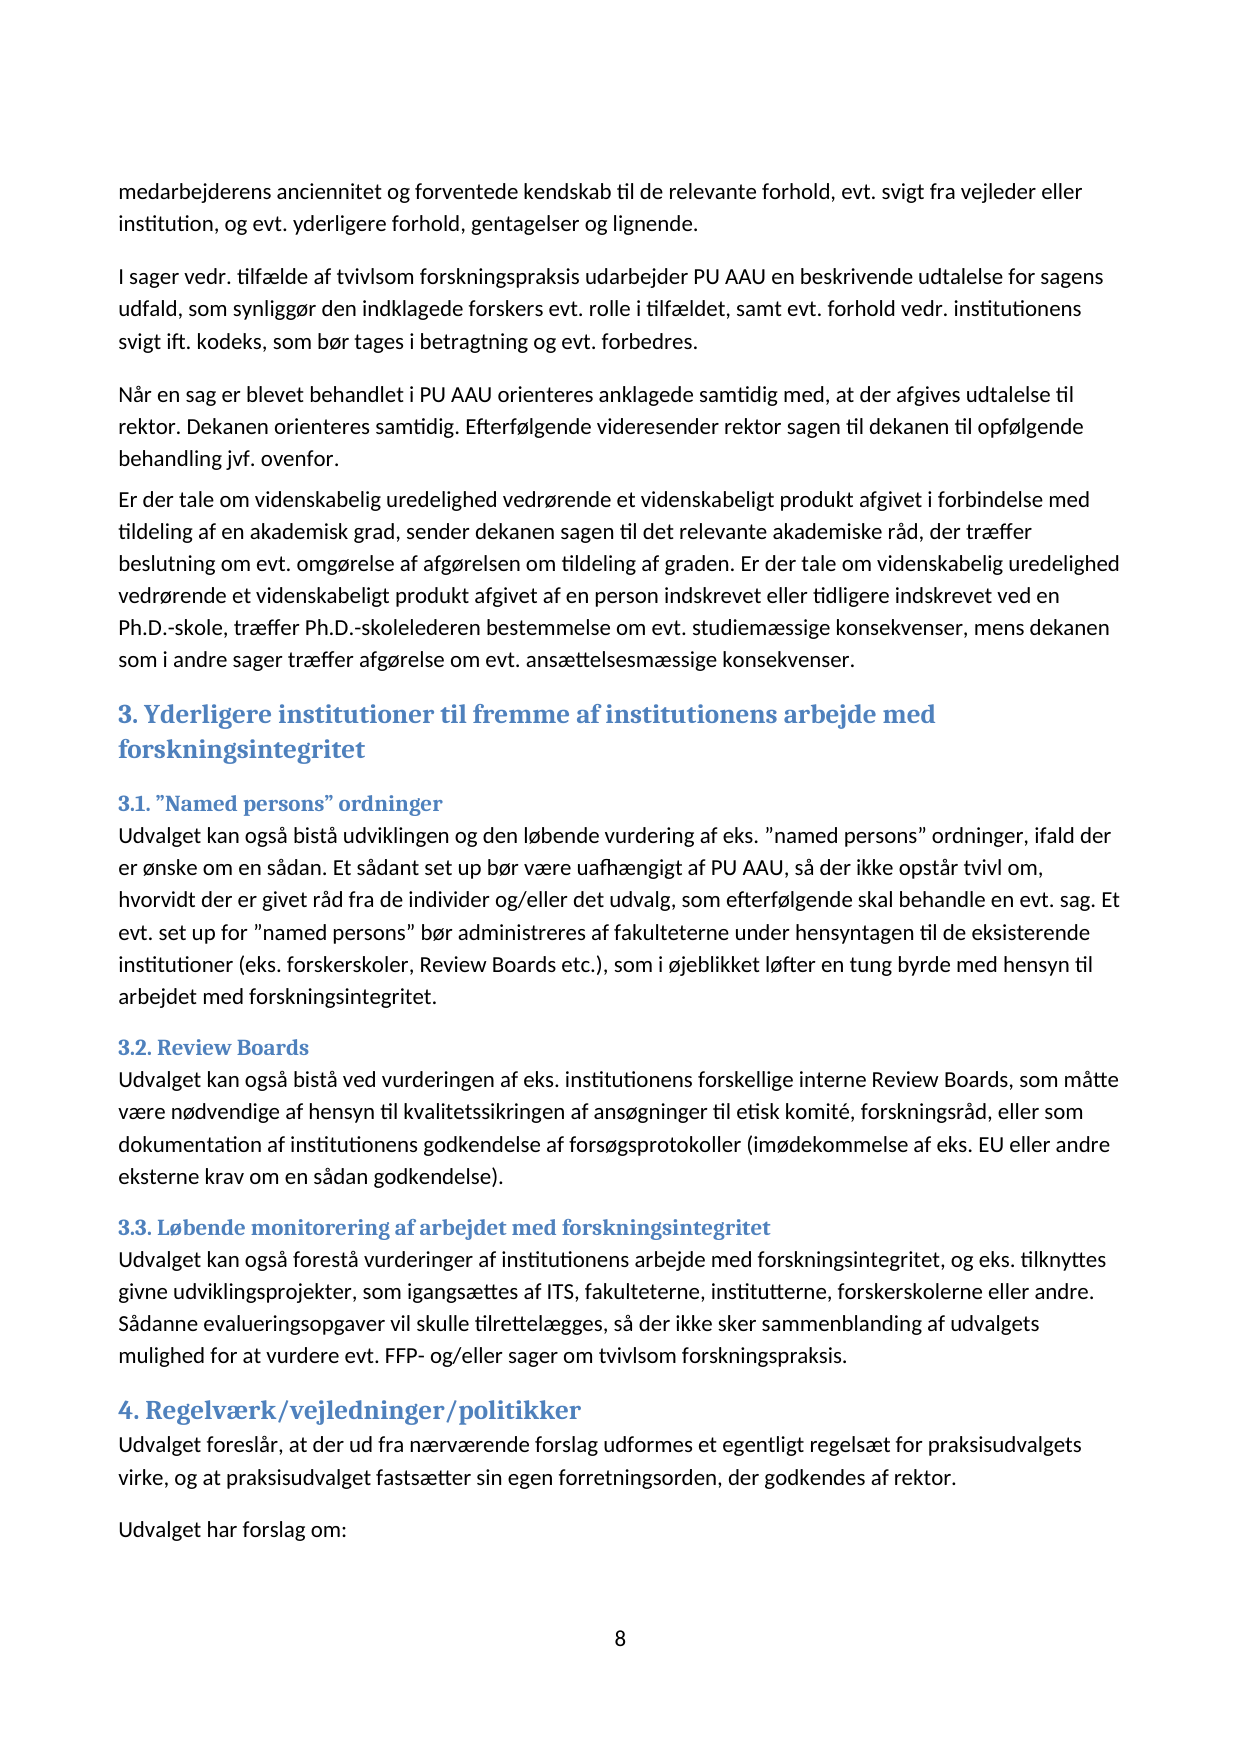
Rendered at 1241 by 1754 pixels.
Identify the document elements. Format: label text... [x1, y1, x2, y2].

text Udvalget kan også forestå vurderinger af institutionens arbejde med forskningsintegritet, og eks. tilknyttes givne udviklingsprojekter, som igangsættes af ITS, fakulteterne, institutterne, forskerskolerne eller andre. Sådanne evalueringsopgaver vil skulle tilrettelægges, så der ikke sker sammenblanding af udvalgets mulighed for at vurdere evt. FFP- og/eller sager om tvivlsom forskningspraksis. [118, 1245, 1122, 1370]
subtitle 4. Regelværk/vejledninger/politikker [118, 1395, 1122, 1426]
list Når en sag er blevet behandlet i PU AAU orienteres anklagede samtidig med, at der afgives udtalelse til rektor. Dekanen orienteres samtidig. Efterfølgende videresender rektor sagen til dekanen til opfølgende behandling jvf. ovenfor. [118, 380, 1122, 472]
subtitle 3. Yderligere institutioner til fremme af institutionens arbejde med forskningsintegritet [118, 699, 1122, 766]
subtitle 3.3. Løbende monitorering af arbejdet med forskningsintegritet [118, 1215, 1122, 1241]
text Udvalget kan også bistå udviklingen og den løbende vurdering af eks. ”named persons” ordninger, ifald der er ønske om en sådan. Et sådant set up bør være uafhængigt af PU AAU, så der ikke opstår tvivl om, hvorvidt der er givet råd fra de individer og/eller det udvalg, som efterfølgende skal behandle en evt. sag. Et evt. set up for ”named persons” bør administreres af fakulteterne under hensyntagen til de eksisterende institutioner (eks. forskerskoler, Review Boards etc.), som i øjeblikket løfter en tung byrde med hensyn til arbejdet med forskningsintegritet. [118, 821, 1122, 1010]
subtitle 3.1. ”Named persons” ordninger [118, 791, 1122, 817]
text Udvalget foreslår, at der ud fra nærværende forslag udformes et egentligt regelsæt for praksisudvalgets virke, og at praksisudvalget fastsætter sin egen forretningsorden, der godkendes af rektor. [118, 1430, 1122, 1491]
text Udvalget har forslag om: [118, 1516, 1122, 1544]
subtitle 3.2. Review Boards [118, 1035, 1122, 1061]
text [118, 177, 1122, 237]
text I sager vedr. tilfælde af tvivlsom forskningspraksis udarbejder PU AAU en beskrivende udtalelse for sagens udfald, som synliggør den indklagede forskers evt. rolle i tilfældet, samt evt. forhold vedr. institutionens svigt ift. kodeks, som bør tages i betragtning og evt. forbedres. [118, 262, 1122, 355]
text Er der tale om videnskabelig uredelighed vedrørende et videnskabeligt produkt afgivet i forbindelse med tildeling af en akademisk grad, sender dekanen sagen til det relevante akademiske råd, der træffer beslutning om evt. omgørelse af afgørelsen om tildeling af graden. Er der tale om videnskabelig uredelighed vedrørende et videnskabeligt produkt afgivet af en person indskrevet eller tidligere indskrevet ved en Ph.D.-skole, træffer Ph.D.-skolelederen bestemmelse om evt. studiemæssige konsekvenser, mens dekanen som i andre sager træffer afgørelse om evt. ansættelsesmæssige konsekvenser. [118, 485, 1122, 674]
text Udvalget kan også bistå ved vurderingen af eks. institutionens forskellige interne Review Boards, som måtte være nødvendige af hensyn til kvalitetssikringen af ansøgninger til etisk komité, forskningsråd, eller som dokumentation af institutionens godkendelse af forsøgsprotokoller (imødekommelse af eks. EU eller andre eksterne krav om en sådan godkendelse). [118, 1065, 1122, 1190]
